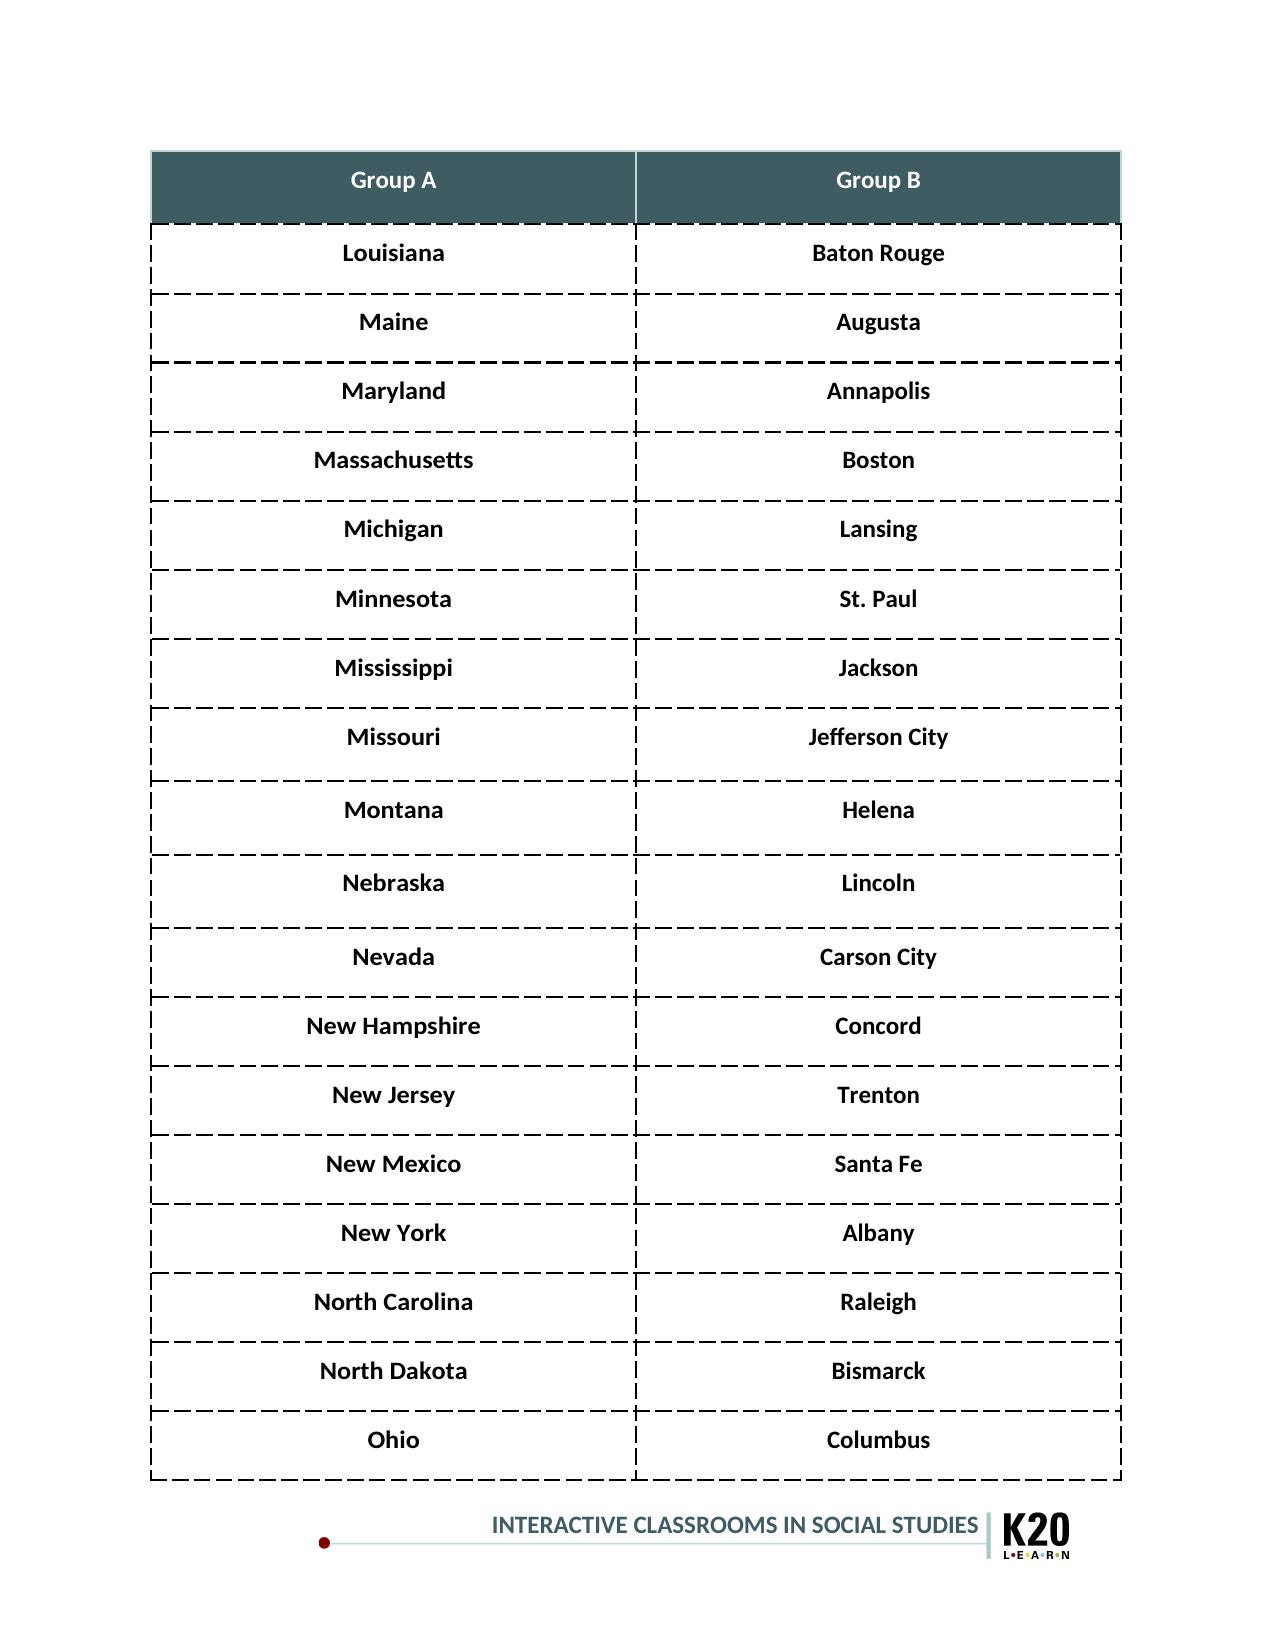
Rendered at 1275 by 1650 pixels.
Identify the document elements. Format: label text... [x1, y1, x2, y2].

table_cell Massachusetts [151, 431, 636, 499]
table_cell Ohio [151, 1410, 636, 1479]
table_cell Boston [636, 431, 1121, 499]
table_cell Annapolis [636, 361, 1121, 431]
table_cell Concord [636, 996, 1121, 1065]
table_cell St. Paul [636, 569, 1121, 638]
table_cell New Jersey [151, 1065, 636, 1134]
table_cell Albany [636, 1203, 1121, 1272]
table_cell Michigan [151, 500, 636, 569]
table_cell Nebraska [151, 854, 636, 927]
table_cell Lincoln [636, 854, 1121, 927]
table_cell Jefferson City [636, 707, 1121, 780]
table_cell North Carolina [151, 1272, 636, 1341]
table_cell Columbus [636, 1410, 1121, 1479]
table_cell New Mexico [151, 1134, 636, 1203]
table_cell New Hampshire [151, 996, 636, 1065]
table_cell Helena [636, 780, 1121, 853]
table_cell Maine [151, 293, 636, 361]
picture [318, 1509, 1069, 1562]
table_header Group B [637, 152, 1120, 223]
table_cell Carson City [636, 927, 1121, 996]
table_cell Baton Rouge [636, 223, 1121, 292]
table_cell Augusta [636, 293, 1121, 361]
table_header Group A [152, 152, 635, 223]
table_cell Maryland [151, 361, 636, 431]
table_cell Trenton [636, 1065, 1121, 1134]
table_cell North Dakota [151, 1341, 636, 1410]
table_cell Raleigh [636, 1272, 1121, 1341]
table_cell Montana [151, 780, 636, 853]
table_cell Missouri [151, 707, 636, 780]
table_cell Jackson [636, 638, 1121, 707]
table_cell Bismarck [636, 1341, 1121, 1410]
table_cell Nevada [151, 927, 636, 996]
table_cell Lansing [636, 500, 1121, 569]
table_cell Louisiana [151, 223, 636, 292]
table_cell Minnesota [151, 569, 636, 638]
table_cell New York [151, 1203, 636, 1272]
table_cell Santa Fe [636, 1134, 1121, 1203]
table_cell Mississippi [151, 638, 636, 707]
